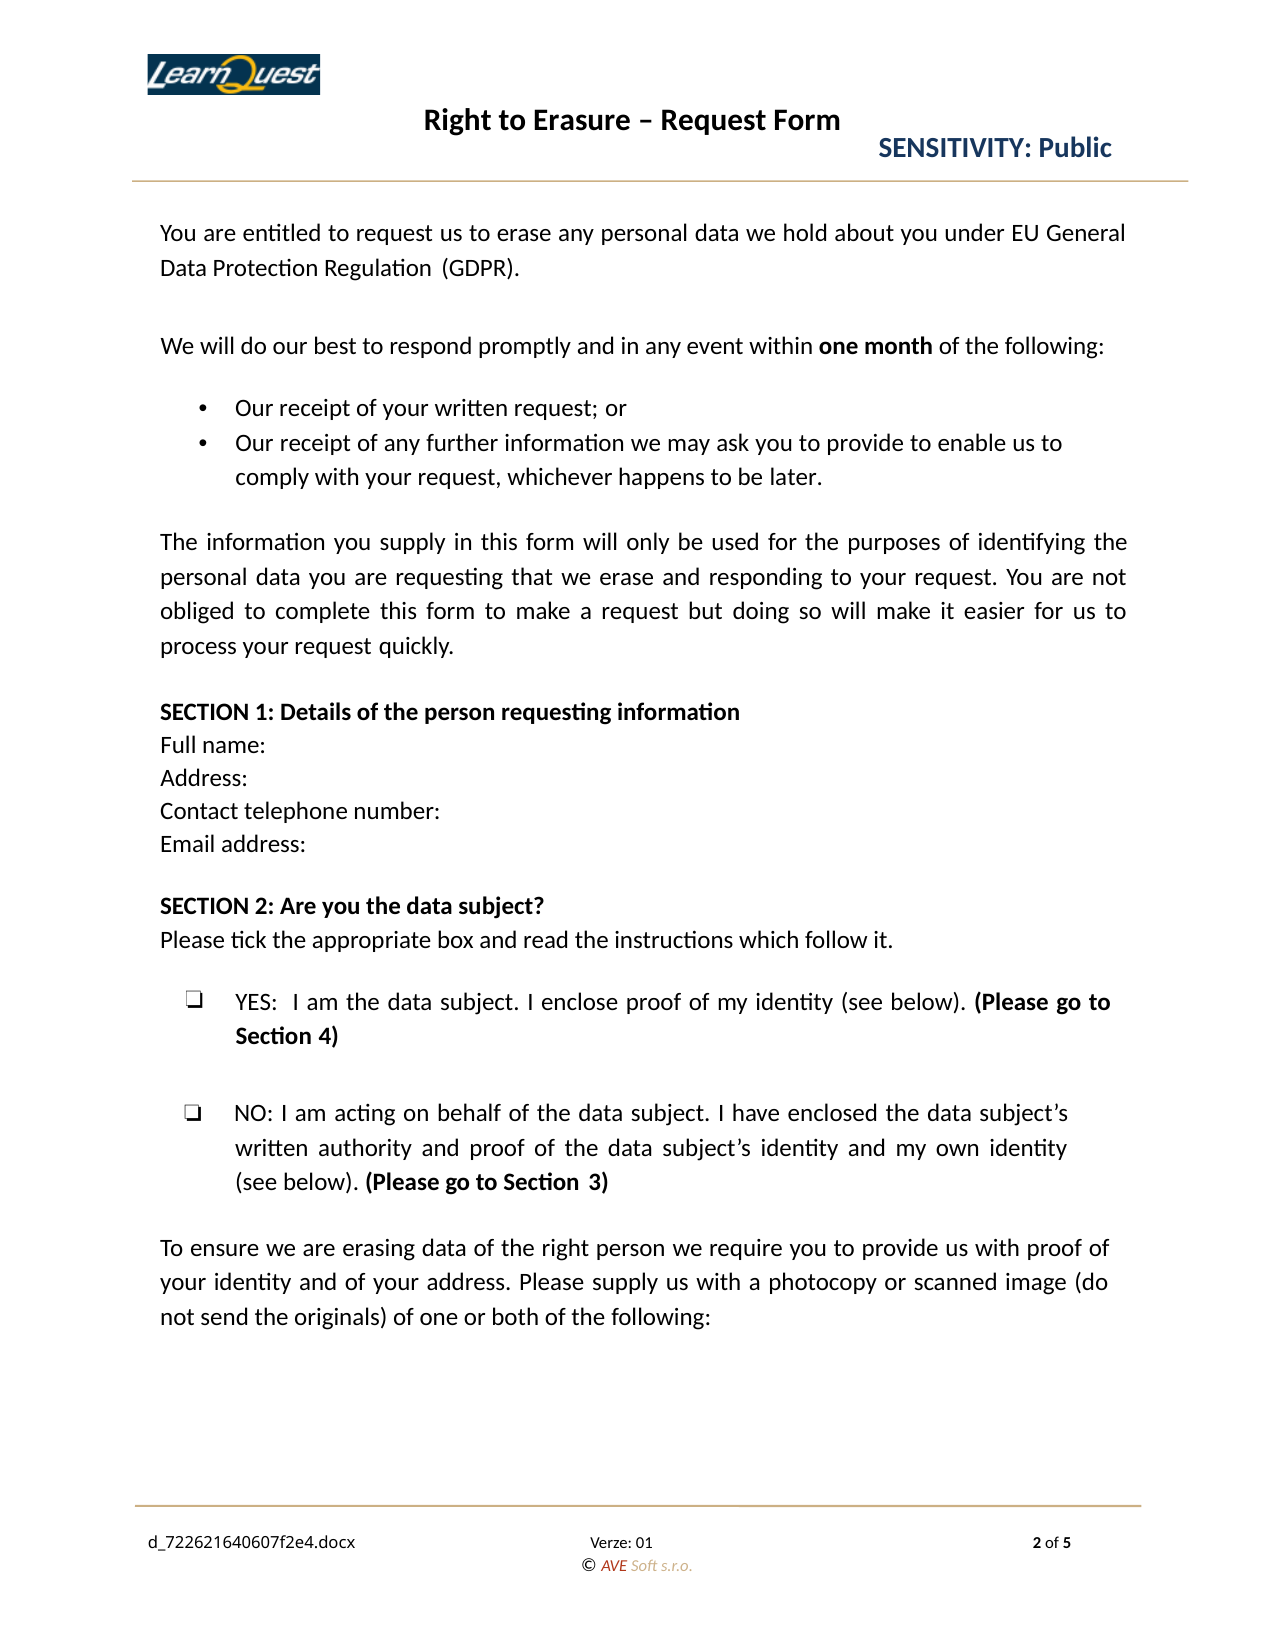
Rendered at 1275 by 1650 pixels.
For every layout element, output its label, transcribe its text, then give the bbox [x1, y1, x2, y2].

text Full name: [160, 729, 1127, 760]
text The information you supply in this form will only be used for the purposes of identifying the personal data you are requesting that we erase and responding to your request. You are not obliged to complete this form to make a request but doing so will make it easier for us to process your request quickly. [160, 527, 1127, 661]
list Our receipt of your written request; or [198, 392, 1127, 423]
text SECTION 2: Are you the data subject? [160, 890, 1127, 920]
text YES: I am the data subject. I enclose proof of my identity (see below). (Please go to Section 4) [192, 986, 1112, 1051]
text SECTION 1: Details of the person requesting information [160, 696, 1127, 727]
text Email address: [160, 828, 1127, 859]
text Address: [160, 762, 1127, 793]
picture [184, 1104, 201, 1121]
text To ensure we are erasing data of the right person we require you to provide us with proof of your identity and of your address. Please supply us with a photocopy or scanned image (do not send the originals) of one or both of the following: [160, 1232, 1109, 1331]
list Our receipt of any further information we may ask you to provide to enable us to comply with your request, whichever happens to be later. [198, 427, 1063, 492]
text Please tick the appropriate box and read the instructions which follow it. [160, 924, 1127, 955]
picture [186, 990, 203, 1008]
text We will do our best to respond promptly and in any event within one month of the following: [160, 331, 1127, 361]
text NO: I am acting on behalf of the data subject. I have enclosed the data subject’s written authority and proof of the data subject’s identity and my own identity (see below). (Please go to Section 3) [192, 1097, 1068, 1197]
text You are entitled to request us to erase any personal data we hold about you under EU General Data Protection Regulation (GDPR). [160, 217, 1127, 283]
picture [147, 54, 321, 95]
text Contact telephone number: [160, 796, 1127, 826]
